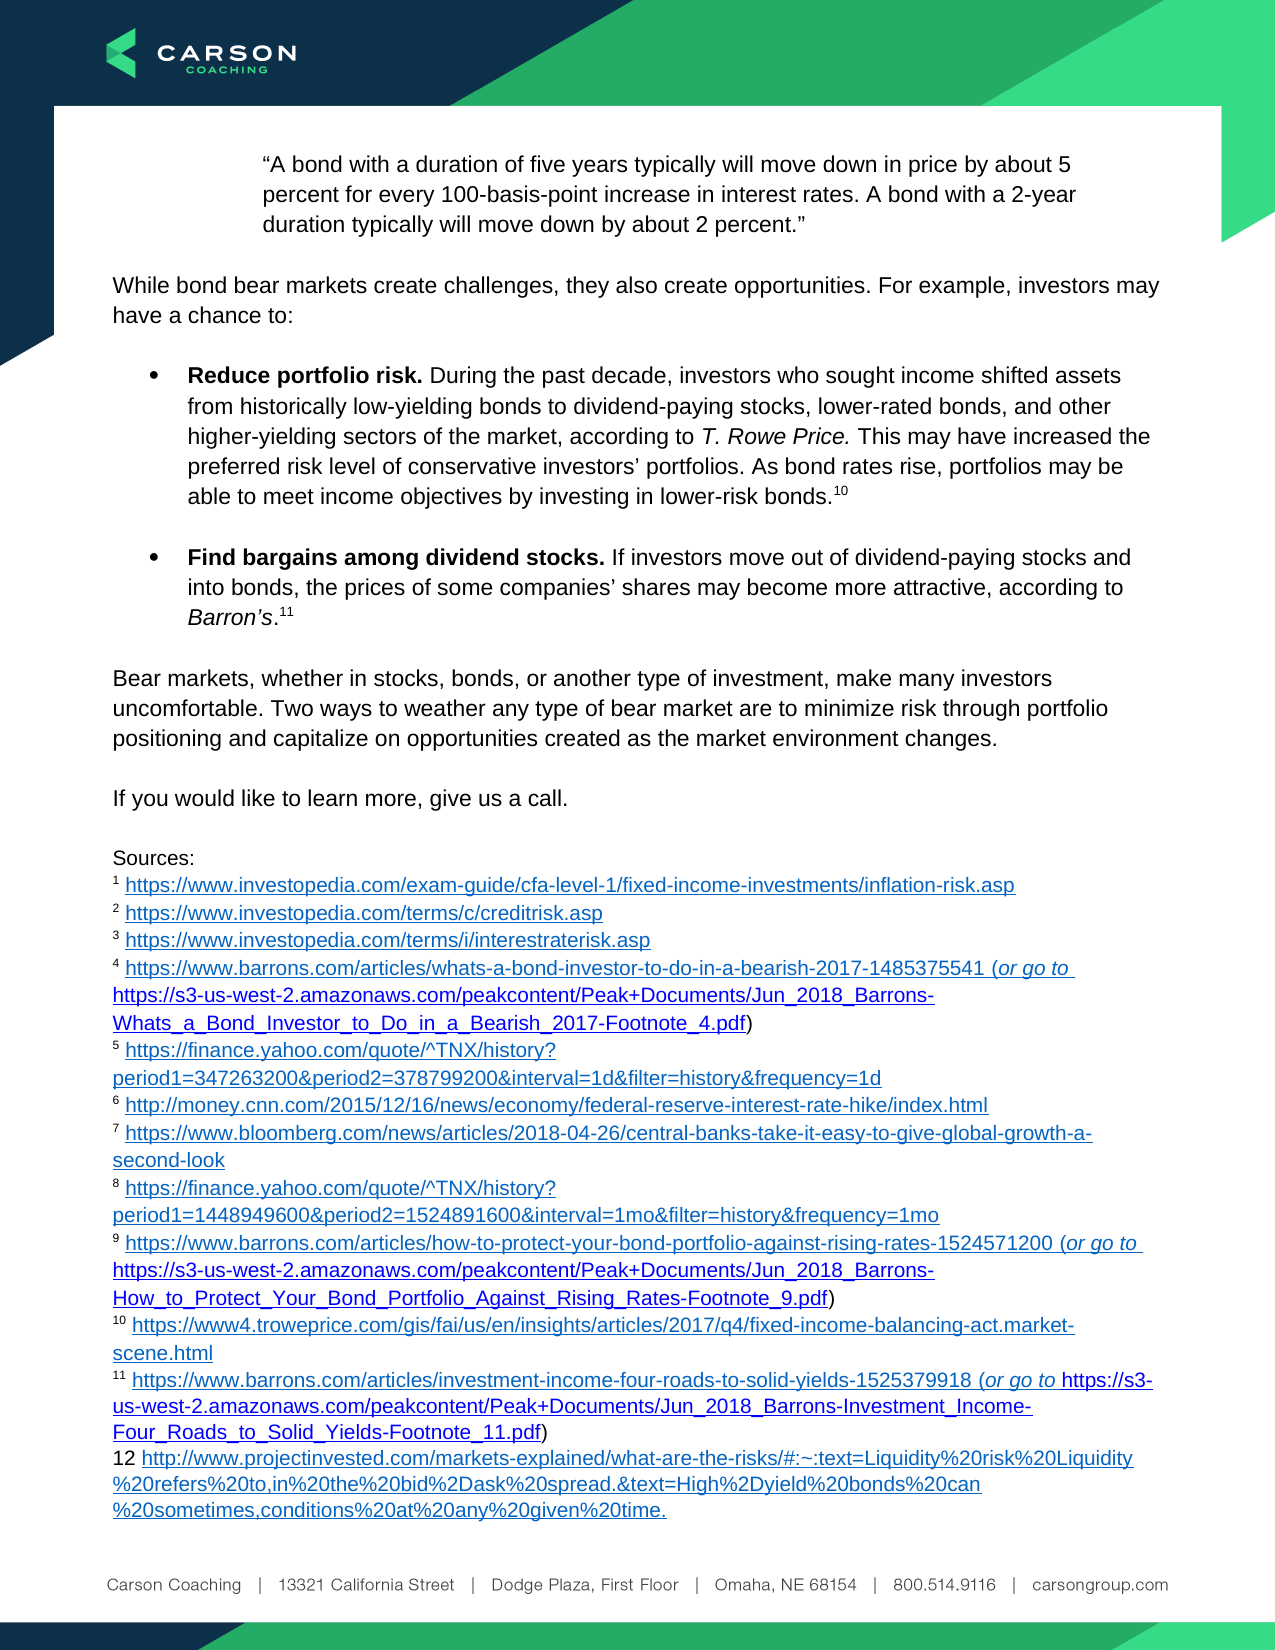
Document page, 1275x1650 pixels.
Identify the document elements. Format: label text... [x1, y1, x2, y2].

text 10 https://www4.troweprice.com/gis/fai/us/en/insights/articles/2017/q4/fixed-income-balancing-act.market-scene.html [112, 1313, 1162, 1365]
text 12 http://www.projectinvested.com/markets-explained/what-are-the-risks/#:~:text=Liquidity%20risk%20Liquidity%20refers%20to,in%20the%20bid%2Dask%20spread.&text=High%2Dyield%20bonds%20can%20sometimes,conditions%20at%20any%20given%20time. [112, 1446, 1162, 1521]
text 9 https://www.barrons.com/articles/how-to-protect-your-bond-portfolio-against-rising-rates-1524571200 (or go to https://s3-us-west-2.amazonaws.com/peakcontent/Peak+Documents/Jun_2018_Barrons-How_to_Protect_Your_Bond_Portfolio_Against_Rising_Rates-Footnote_9.pdf) [112, 1231, 1162, 1310]
text 1 https://www.investopedia.com/exam-guide/cfa-level-1/fixed-income-investments/inflation-risk.asp [112, 873, 1162, 897]
list Reduce portfolio risk. During the past decade, investors who sought income shifted assets from historically low-yielding bonds to dividend-paying stocks, lower-rated bonds, and other higher-yielding sectors of the market, according to T. Rowe Price. This may have increased the preferred risk level of conservative investors’ portfolios. As bond rates rise, portfolios may be able to meet income objectives by investing in lower-risk bonds.10 [150, 362, 1162, 509]
text 4 https://www.barrons.com/articles/whats-a-bond-investor-to-do-in-a-bearish-2017-1485375541 (or go to https://s3-us-west-2.amazonaws.com/peakcontent/Peak+Documents/Jun_2018_Barrons-Whats_a_Bond_Investor_to_Do_in_a_Bearish_2017-Footnote_4.pdf) [112, 956, 1162, 1035]
text 3 https://www.investopedia.com/terms/i/interestraterisk.asp [112, 928, 1162, 952]
list “A bond with a duration of five years typically will move down in price by about 5 percent for every 100-basis-point increase in interest rates. A bond with a 2-year duration typically will move down by about 2 percent.” [262, 151, 1087, 238]
text If you would like to learn more, give us a call. [112, 785, 1162, 812]
text 11 https://www.barrons.com/articles/investment-income-four-roads-to-solid-yields-1525379918 (or go to https://s3-us-west-2.amazonaws.com/peakcontent/Peak+Documents/Jun_2018_Barrons-Investment_Income-Four_Roads_to_Solid_Yields-Footnote_11.pdf) [112, 1368, 1162, 1444]
picture [0, 0, 1275, 1650]
text Bear markets, whether in stocks, bonds, or another type of investment, make many investors uncomfortable. Two ways to weather any type of bear market are to minimize risk through portfolio positioning and capitalize on opportunities created as the market environment changes. [112, 664, 1162, 751]
list Find bargains among dividend stocks. If investors move out of dividend-paying stocks and into bonds, the prices of some companies’ shares may become more attractive, according to Barron’s.11 [150, 544, 1162, 630]
text While bond bear markets create challenges, they also create opportunities. For example, investors may have a chance to: [112, 272, 1162, 328]
text 7 https://www.bloomberg.com/news/articles/2018-04-26/central-banks-take-it-easy-to-give-global-growth-a-second-look [112, 1121, 1162, 1172]
text 2 https://www.investopedia.com/terms/c/creditrisk.asp [112, 901, 1162, 925]
text 8 https://finance.yahoo.com/quote/^TNX/history?period1=1448949600&period2=1524891600&interval=1mo&filter=history&frequency=1mo [112, 1176, 1162, 1227]
text Sources: [112, 846, 1162, 870]
text 5 https://finance.yahoo.com/quote/^TNX/history?period1=347263200&period2=378799200&interval=1d&filter=history&frequency=1d [112, 1038, 1162, 1090]
text 6 http://money.cnn.com/2015/12/16/news/economy/federal-reserve-interest-rate-hike/index.html [112, 1093, 1162, 1117]
